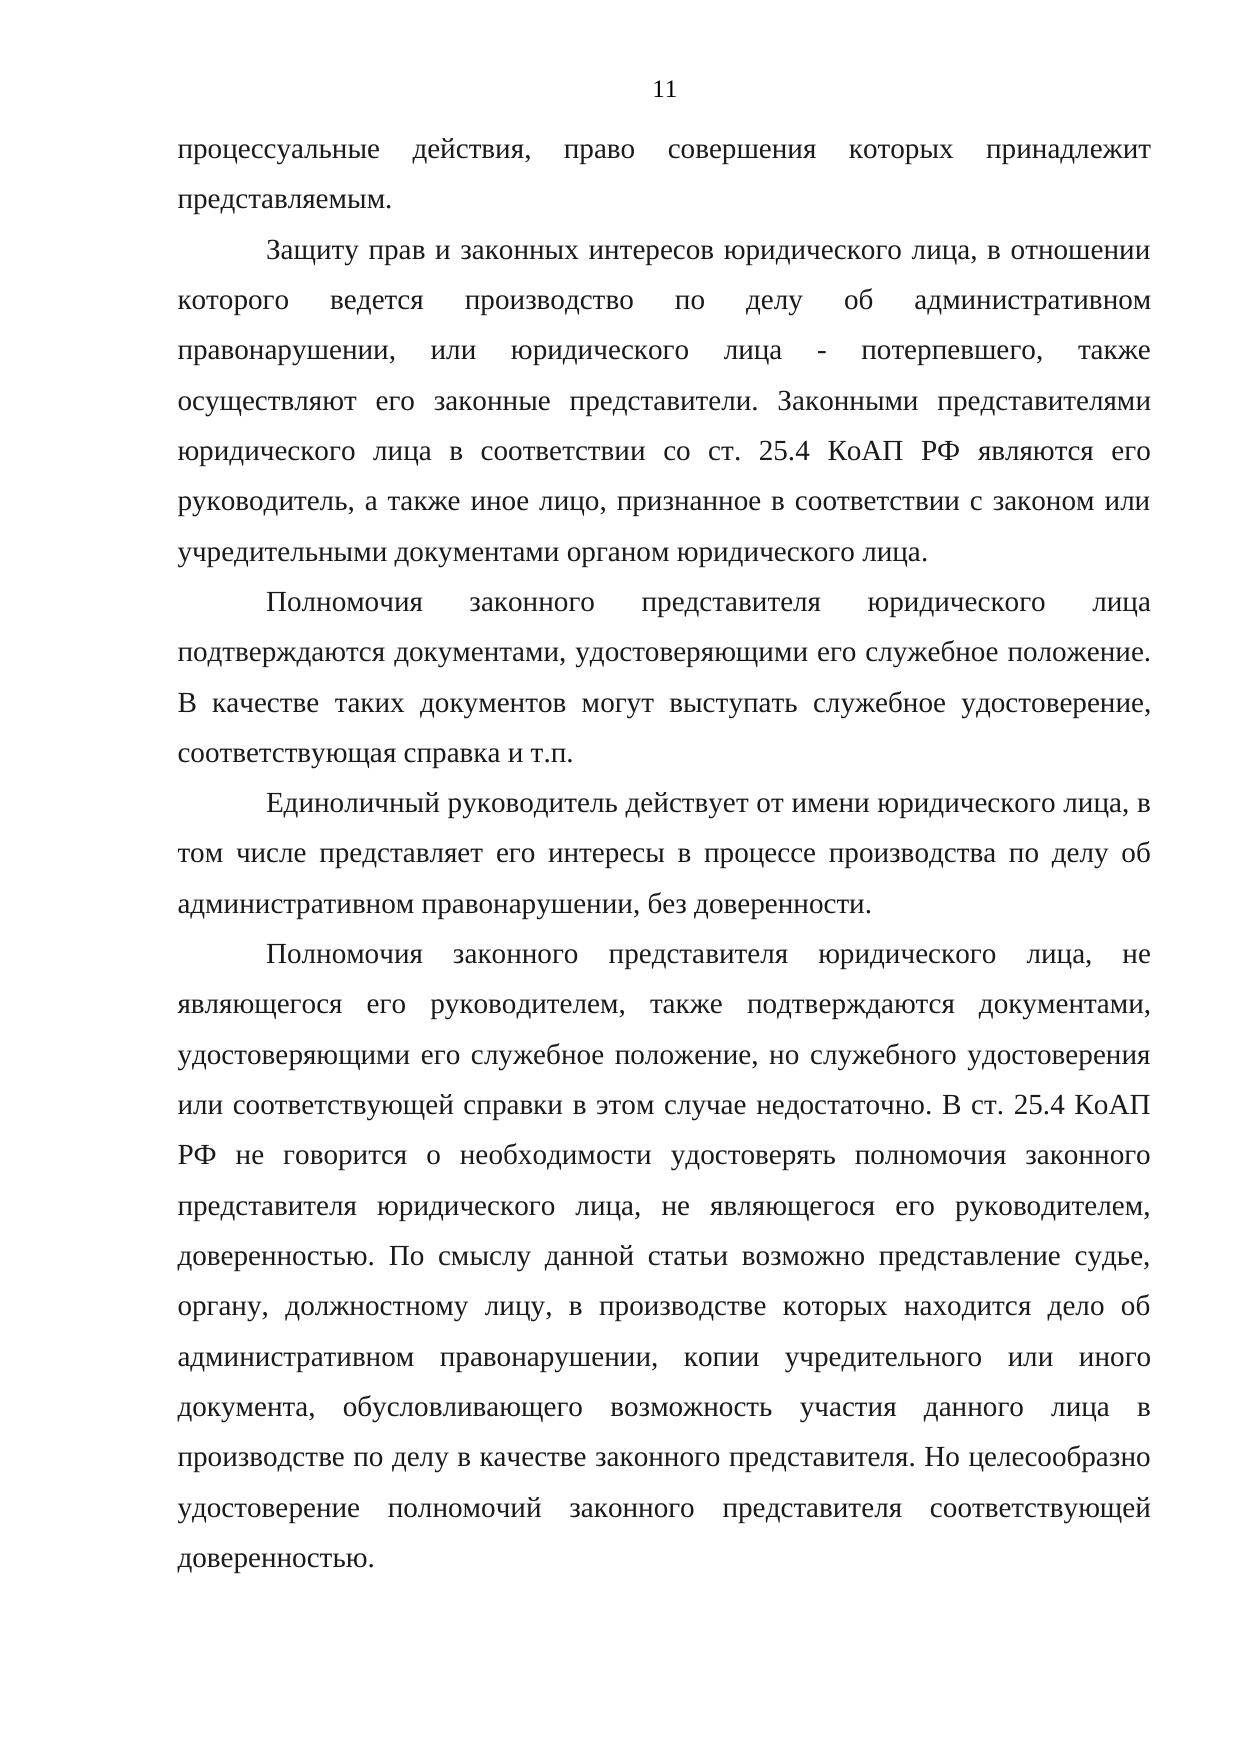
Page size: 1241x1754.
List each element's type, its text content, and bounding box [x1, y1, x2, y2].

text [177, 131, 1152, 215]
text Полномочия законного представителя юридического лица, не являющегося его руководителем, также подтверждаются документами, удостоверяющими его служебное положение, но служебного удостоверения или соответствующей справки в этом случае недостаточно. В ст. 25.4 КоАП РФ не говорится о необходимости удостоверять полномочия законного представителя юридического лица, не являющегося его руководителем, доверенностью. По смыслу данной статьи возможно представление судье, органу, должностному лицу, в производстве которых находится дело об административном правонарушении, копии учредительного или иного документа, обусловливающего возможность участия данного лица в производстве по делу в качестве законного представителя. Но целесообразно удостоверение полномочий законного представителя соответствующей доверенностью. [177, 936, 1152, 1573]
text Защиту прав и законных интересов юридического лица, в отношении которого ведется производство по делу об административном правонарушении, или юридического лица - потерпевшего, также осуществляют его законные представители. Законными представителями юридического лица в соответствии со ст. 25.4 КоАП РФ являются его руководитель, а также иное лицо, признанное в соответствии с законом или учредительными документами органом юридического лица. [177, 232, 1152, 567]
text Полномочия законного представителя юридического лица подтверждаются документами, удостоверяющими его служебное положение. В качестве таких документов могут выступать служебное удостоверение, соответствующая справка и т.п. [177, 584, 1152, 768]
text Единоличный руководитель действует от имени юридического лица, в том числе представляет его интересы в процессе производства по делу об административном правонарушении, без доверенности. [177, 785, 1152, 919]
